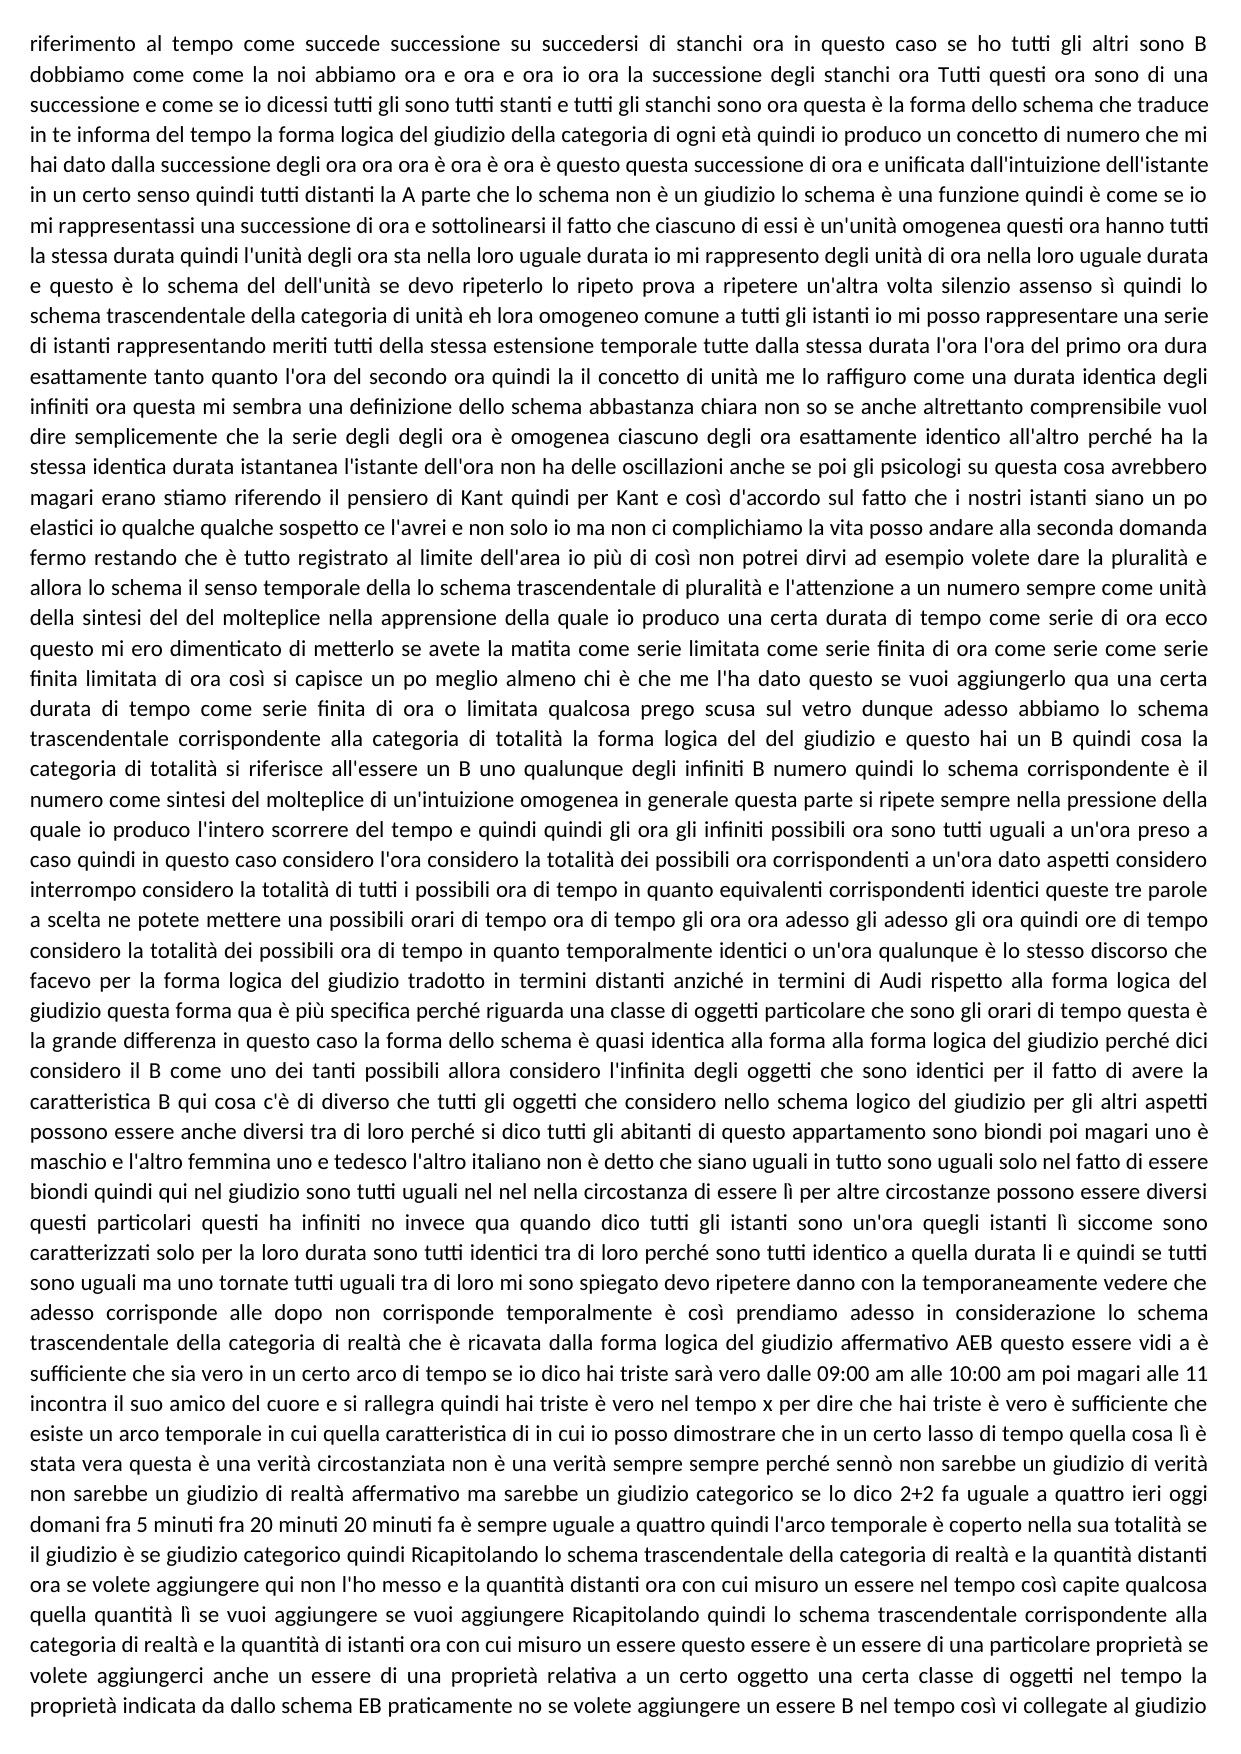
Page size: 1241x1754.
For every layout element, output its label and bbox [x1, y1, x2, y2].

text [29, 29, 1211, 1719]
